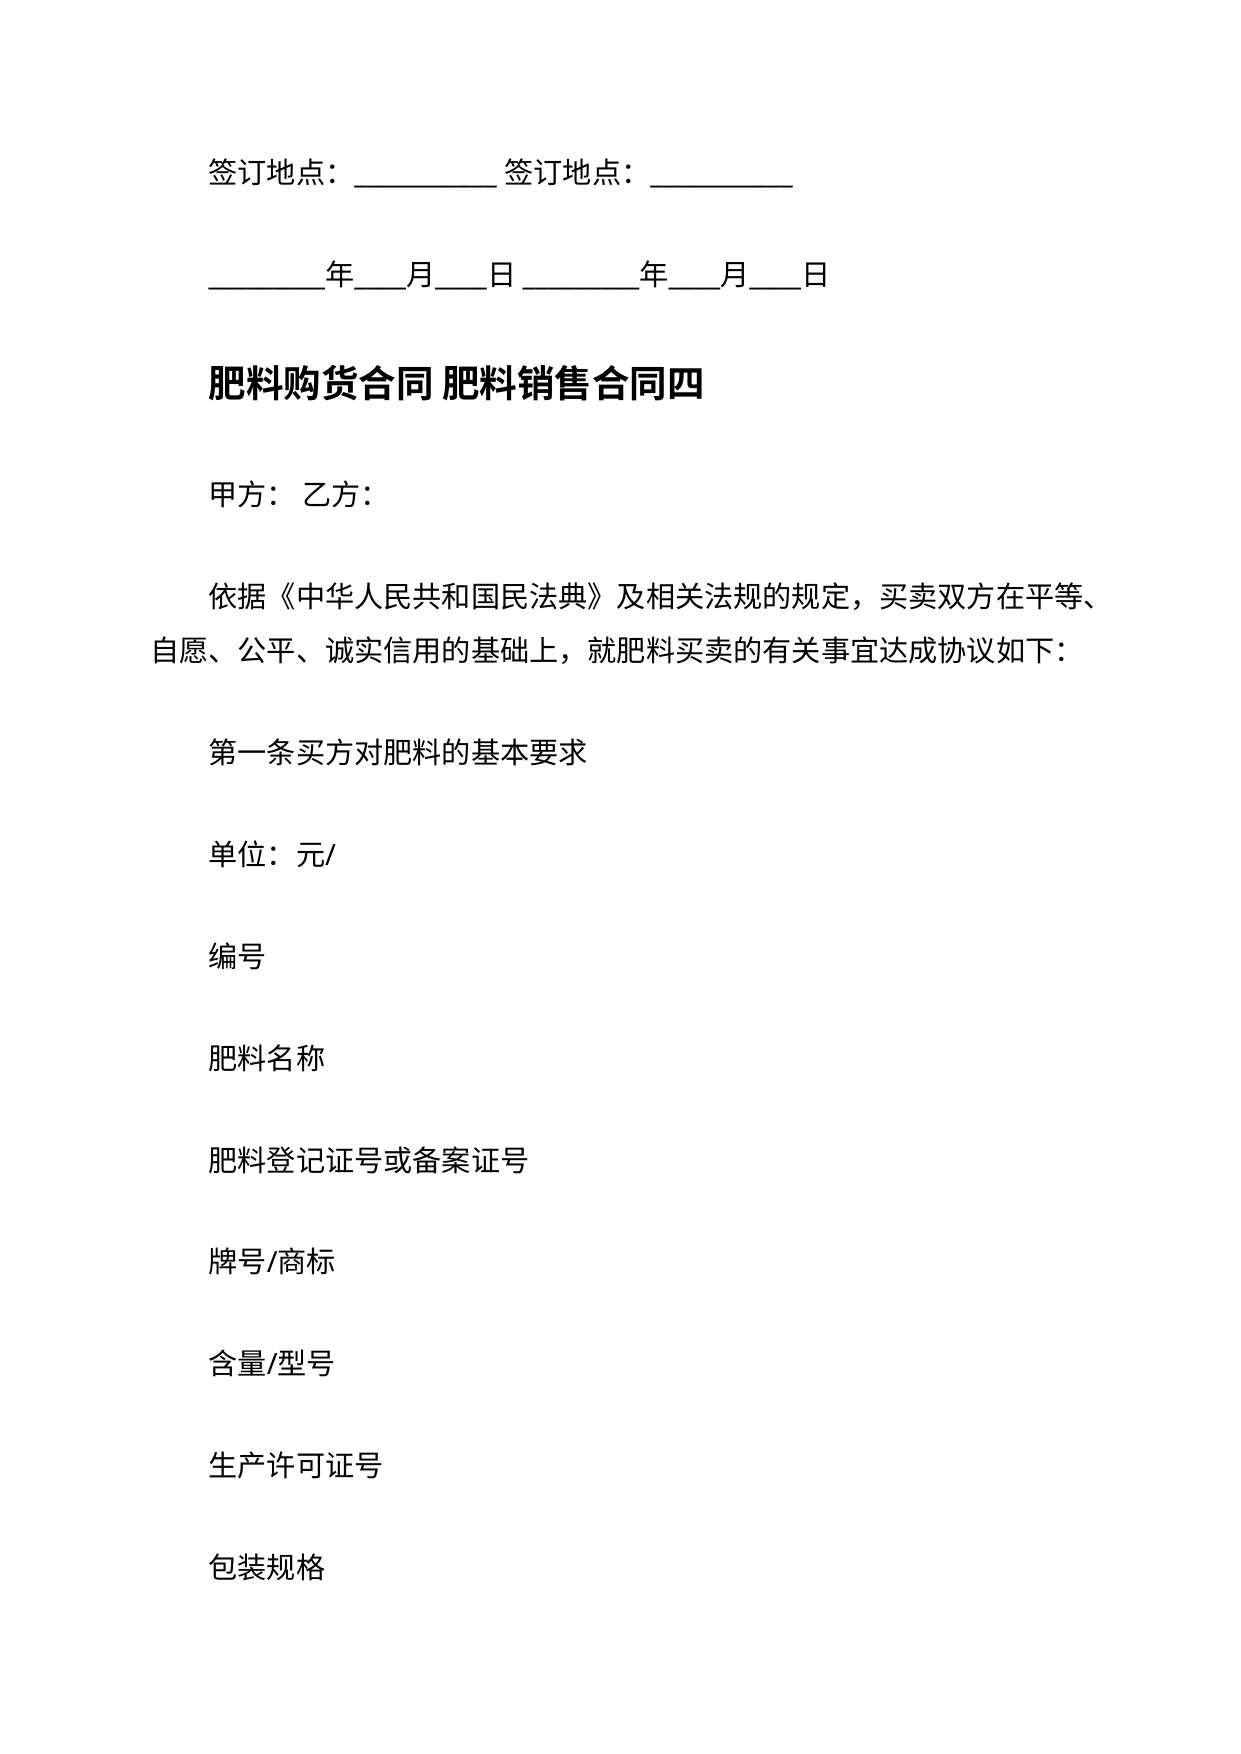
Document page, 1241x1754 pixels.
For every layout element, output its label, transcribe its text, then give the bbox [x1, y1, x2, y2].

text 包装规格 [150, 1544, 1090, 1587]
text 牌号/商标 [150, 1239, 1090, 1281]
text 编号 [150, 933, 1090, 976]
text _________年____月____日 _________年____月____日 [150, 252, 1090, 294]
text 签订地点：___________ 签订地点：___________ [150, 150, 1090, 192]
text 单位：元/ [150, 832, 1090, 874]
text 含量/型号 [150, 1341, 1090, 1383]
text 肥料名称 [150, 1035, 1090, 1078]
text 甲方： 乙方： [150, 471, 1090, 514]
text 依据《中华人民共和国民法典》及相关法规的规定，买卖双方在平等、自愿、公平、诚实信用的基础上，就肥料买卖的有关事宜达成协议如下： [150, 573, 1090, 670]
text 肥料登记证号或备案证号 [150, 1137, 1090, 1179]
text 第一条买方对肥料的基本要求 [150, 730, 1090, 772]
text 生产许可证号 [150, 1443, 1090, 1485]
text 肥料购货合同 肥料销售合同四 [150, 354, 1090, 408]
